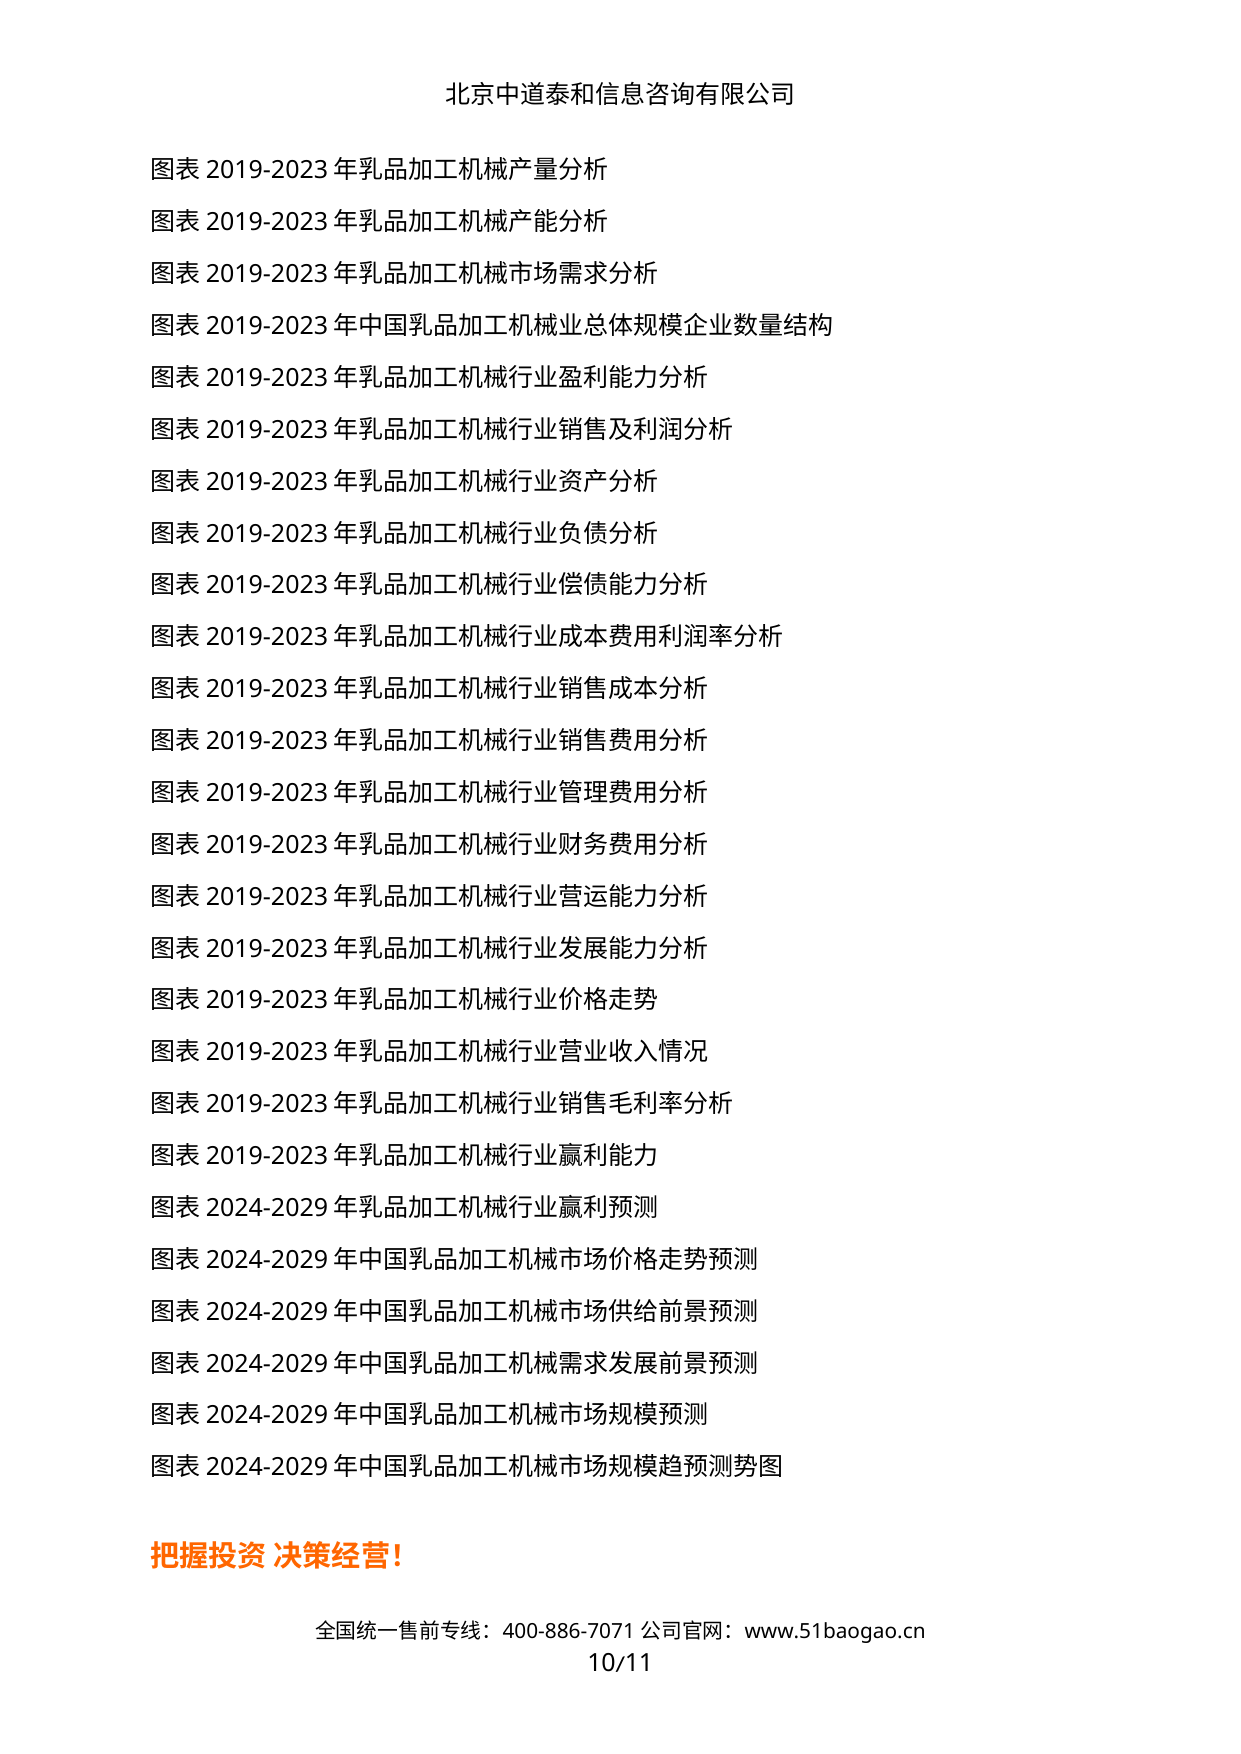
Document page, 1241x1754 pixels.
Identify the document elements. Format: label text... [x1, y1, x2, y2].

text 图表 2024-2029年中国乳品加工机械市场规模趋预测势图 [150, 1447, 1090, 1483]
text 图表 2024-2029年中国乳品加工机械市场价格走势预测 [150, 1239, 1090, 1276]
text 图表 2019-2023年乳品加工机械行业管理费用分析 [150, 772, 1090, 809]
text 图表 2024-2029年中国乳品加工机械市场供给前景预测 [150, 1291, 1090, 1327]
text 图表 2019-2023年乳品加工机械行业盈利能力分析 [150, 357, 1090, 394]
text 图表 2019-2023年中国乳品加工机械业总体规模企业数量结构 [150, 306, 1090, 342]
text 图表 2024-2029年乳品加工机械行业赢利预测 [150, 1187, 1090, 1224]
text 图表 2024-2029年中国乳品加工机械需求发展前景预测 [150, 1343, 1090, 1379]
text 图表 2019-2023年乳品加工机械产量分析 [150, 150, 1090, 186]
text 图表 2019-2023年乳品加工机械行业营运能力分析 [150, 876, 1090, 912]
text 图表 2019-2023年乳品加工机械行业财务费用分析 [150, 824, 1090, 861]
text 图表 2019-2023年乳品加工机械行业偿债能力分析 [150, 565, 1090, 601]
text 图表 2019-2023年乳品加工机械行业销售毛利率分析 [150, 1084, 1090, 1120]
text 图表 2019-2023年乳品加工机械行业营业收入情况 [150, 1032, 1090, 1068]
text 图表 2019-2023年乳品加工机械行业负债分析 [150, 513, 1090, 549]
text 图表 2019-2023年乳品加工机械行业销售成本分析 [150, 669, 1090, 705]
text 图表 2019-2023年乳品加工机械行业销售及利润分析 [150, 409, 1090, 446]
text 图表 2019-2023年乳品加工机械行业价格走势 [150, 980, 1090, 1016]
text 图表 2019-2023年乳品加工机械行业成本费用利润率分析 [150, 617, 1090, 653]
text 图表 2019-2023年乳品加工机械产能分析 [150, 202, 1090, 238]
text 图表 2024-2029年中国乳品加工机械市场规模预测 [150, 1395, 1090, 1431]
text 图表 2019-2023年乳品加工机械市场需求分析 [150, 254, 1090, 290]
text 图表 2019-2023年乳品加工机械行业赢利能力 [150, 1136, 1090, 1172]
text 图表 2019-2023年乳品加工机械行业资产分析 [150, 461, 1090, 497]
text 图表 2019-2023年乳品加工机械行业发展能力分析 [150, 928, 1090, 964]
text 图表 2019-2023年乳品加工机械行业销售费用分析 [150, 721, 1090, 757]
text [150, 1499, 1090, 1575]
